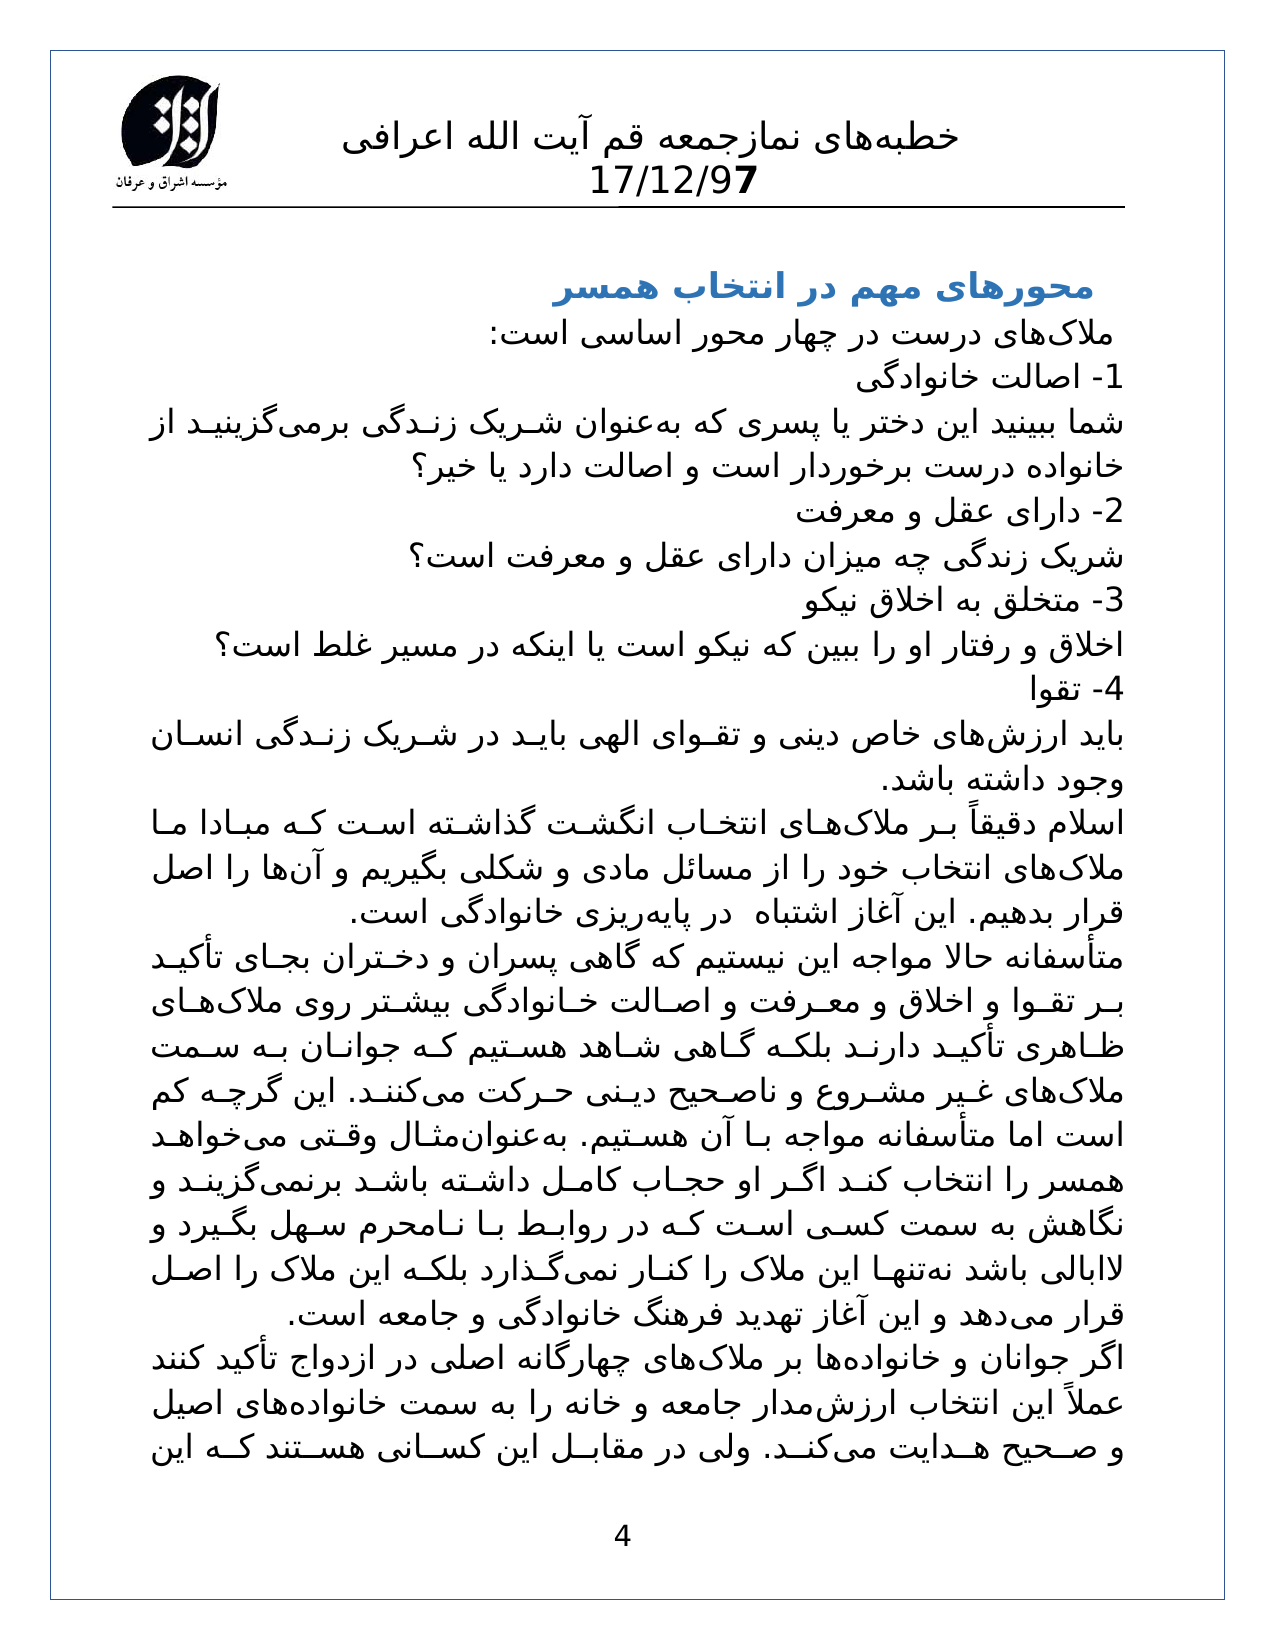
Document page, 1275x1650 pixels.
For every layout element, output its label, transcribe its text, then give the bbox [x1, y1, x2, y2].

text 1- اصالت خانوادگی [150, 358, 1125, 397]
text باید ارزش‌های خاص دینی و تقوای الهی باید در شریک زندگی انسان وجود داشته باشد. [150, 714, 1125, 798]
subtitle محورهای مهم در انتخاب همسر [150, 266, 1125, 307]
text 3- متخلق به اخلاق نیکو [150, 581, 1125, 619]
text شما ببینید این دختر یا پسری که به‌عنوان شریک زندگی برمی‌گزینید از خانواده درست برخوردار است و اصالت دارد یا خیر؟ [150, 402, 1125, 486]
text اخلاق و رفتار او را ببین که نیکو است یا اینکه در مسیر غلط است؟ [150, 625, 1125, 664]
picture [112, 75, 228, 192]
text 2- دارای عقل و معرفت [150, 492, 1125, 530]
text اسلام دقیقاً بر ملاک‌های انتخاب انگشت گذاشته است که مبادا ما ملاک‌های انتخاب خود را از مسائل مادی و شکلی بگیریم و آن‌ها را اصل قرار بدهیم. این آغاز اشتباه در پایه‌ریزی خانوادگی است. [150, 804, 1125, 932]
text متأسفانه حالا مواجه این نیستیم که گاهی پسران و دختران بجای تأکید بر تقوا و اخلاق و معرفت و اصالت خانوادگی بیشتر روی ملاک‌های ظاهری تأکید دارند بلکه گاهی شاهد هستیم که جوانان به سمت ملاک‌های غیر مشروع و ناصحیح دینی حرکت می‌کنند. این گرچه کم است اما متأسفانه مواجه با آن هستیم. به‌عنوان‌مثال وقتی می‌خواهد همسر را انتخاب کند اگر او حجاب کامل داشته باشد برنمی‌گزیند و نگاهش به سمت کسی است که در روابط با نامحرم سهل بگیرد و لاابالی باشد نه‌تنها این ملاک را کنار نمی‌گذارد بلکه این ملاک را اصل قرار می‌دهد و این آغاز تهدید فرهنگ خانوادگی و جامعه است. [150, 937, 1125, 1333]
text ملاک‌های درست در چهار محور اساسی است: [150, 313, 1125, 352]
text شریک زندگی چه میزان دارای عقل و معرفت است؟ [150, 536, 1125, 575]
text 4- تقوا [150, 670, 1125, 709]
